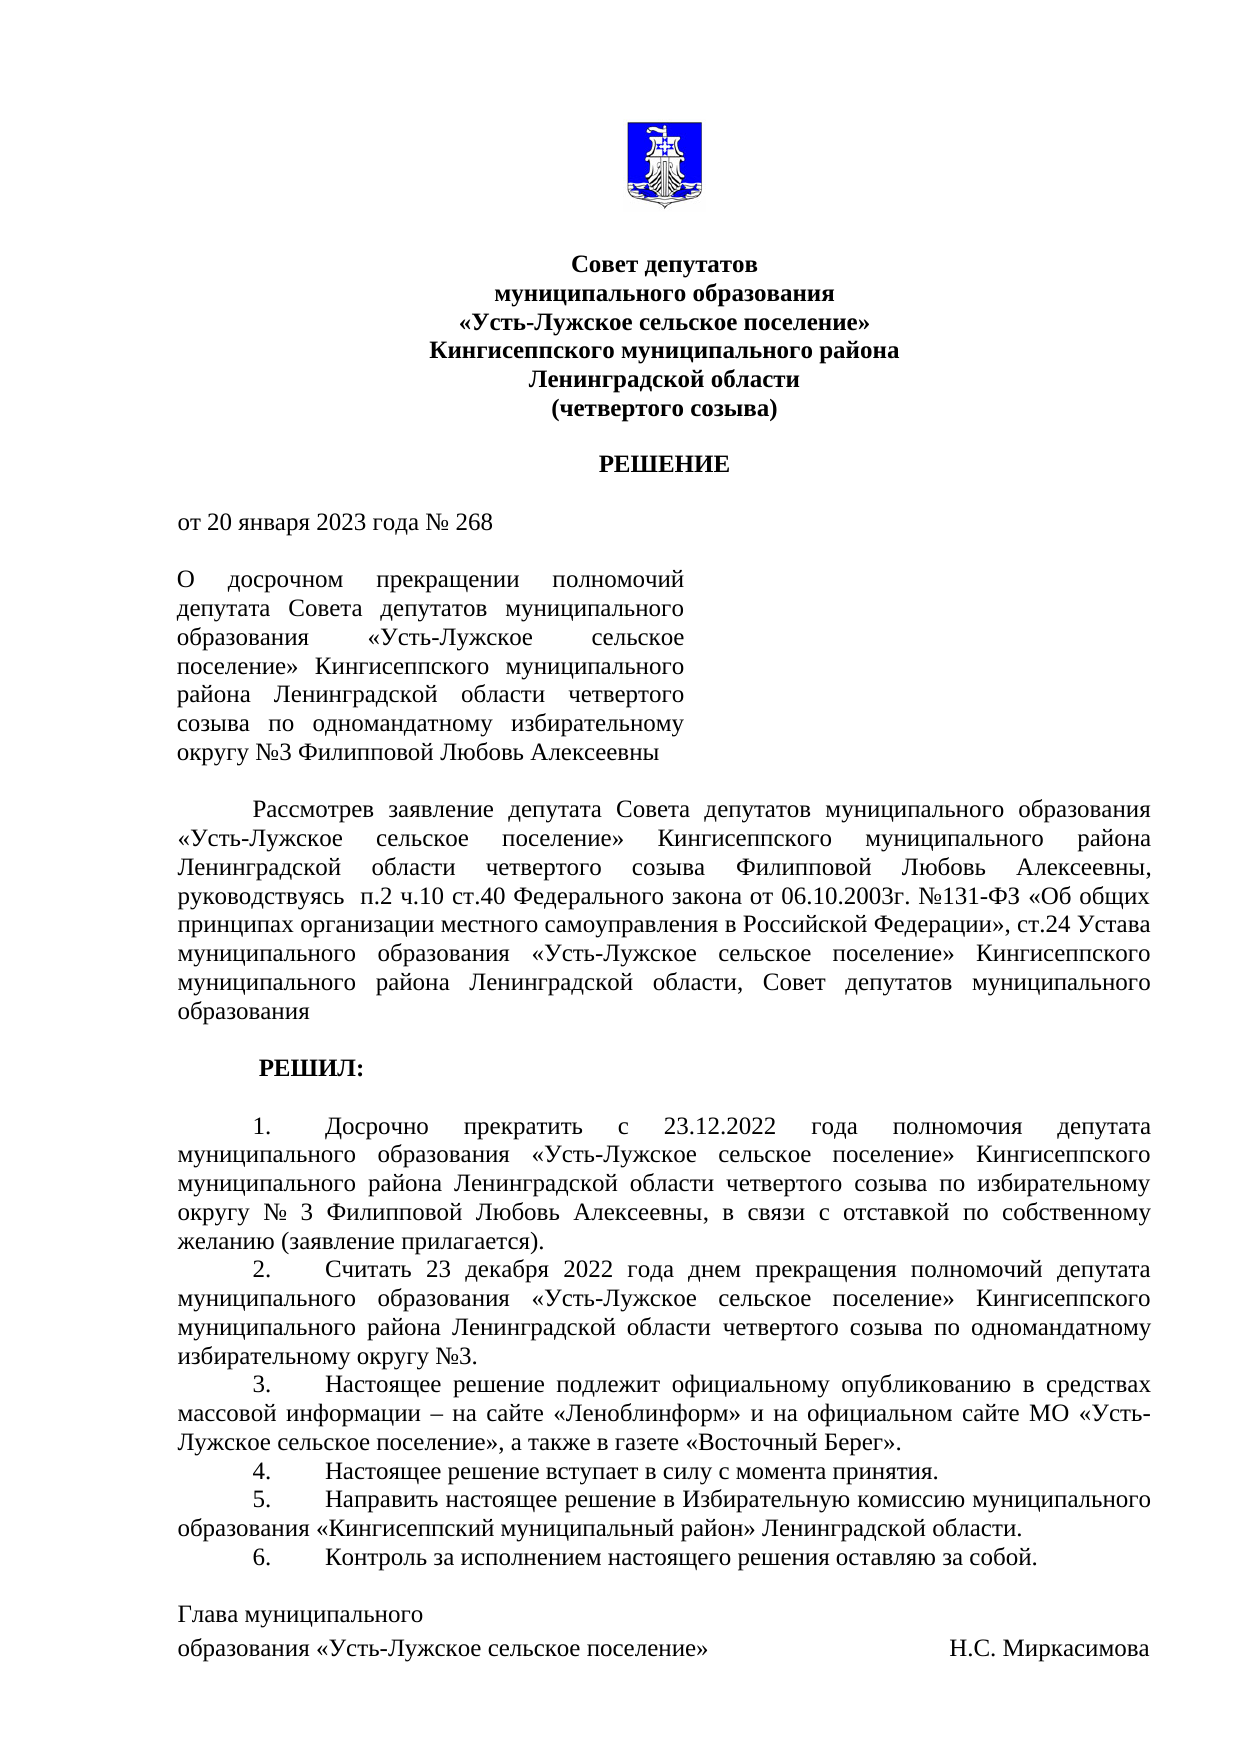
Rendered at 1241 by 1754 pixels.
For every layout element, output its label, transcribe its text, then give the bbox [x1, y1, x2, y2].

text РЕШЕНИЕ [177, 449, 1152, 478]
text (четвертого созыва) [177, 393, 1152, 422]
list Контроль за исполнением настоящего решения оставляю за собой. [177, 1542, 1152, 1571]
list Считать 23 декабря 2022 года днем прекращения полномочий депутата муниципального образования «Усть-Лужское сельское поселение» Кингисеппского муниципального района Ленинградской области четвертого созыва по одномандатному избирательному округу №3. [177, 1254, 1152, 1369]
text образования «Усть-Лужское сельское поселение» Н.С. Миркасимова [177, 1633, 1152, 1661]
list Направить настоящее решение в Избирательную комиссию муниципального образования «Кингисеппский муниципальный район» Ленинградской области. [177, 1484, 1152, 1542]
text муниципального образования [177, 278, 1152, 307]
text Глава муниципального [177, 1599, 1152, 1628]
list Настоящее решение вступает в силу с момента принятия. [177, 1456, 1152, 1484]
table_header О досрочном прекращении полномочий депутата Совета депутатов муниципального образования «Усть-Лужское сельское поселение» Кингисеппского муниципального района Ленинградской области четвертого созыва по одномандатному избирательному округу №3 Филипповой Любовь Алексеевны [177, 565, 696, 766]
text Кингисеппского муниципального района [177, 335, 1152, 364]
text от 20 января 2023 года № 268 [177, 507, 1152, 536]
list Настоящее решение подлежит официальному опубликованию в средствах массовой информации – на сайте «Леноблинформ» и на официальном сайте МО «Усть-Лужское сельское поселение», а также в газете «Восточный Берег». [177, 1369, 1152, 1456]
text «Усть-Лужское сельское поселение» [177, 307, 1152, 335]
text Рассмотрев заявление депутата Совета депутатов муниципального образования «Усть-Лужское сельское поселение» Кингисеппского муниципального района Ленинградской области четвертого созыва Филипповой Любовь Алексеевны, руководствуясь п.2 ч.10 ст.40 Федерального закона от 06.10.2003г. №131-ФЗ «Об общих принципах организации местного самоуправления в Российской Федерации», ст.24 Устава муниципального образования «Усть-Лужское сельское поселение» Кингисеппского муниципального района Ленинградской области, Совет депутатов муниципального образования [177, 794, 1152, 1024]
list Досрочно прекратить с 23.12.2022 года полномочия депутата муниципального образования «Усть-Лужское сельское поселение» Кингисеппского муниципального района Ленинградской области четвертого созыва по избирательному округу № 3 Филипповой Любовь Алексеевны, в связи с отставкой по собственному желанию (заявление прилагается). [177, 1111, 1152, 1254]
text РЕШИЛ: [177, 1053, 1152, 1082]
text Ленинградской области [177, 364, 1152, 393]
picture [620, 118, 709, 212]
text Совет депутатов [177, 249, 1152, 278]
